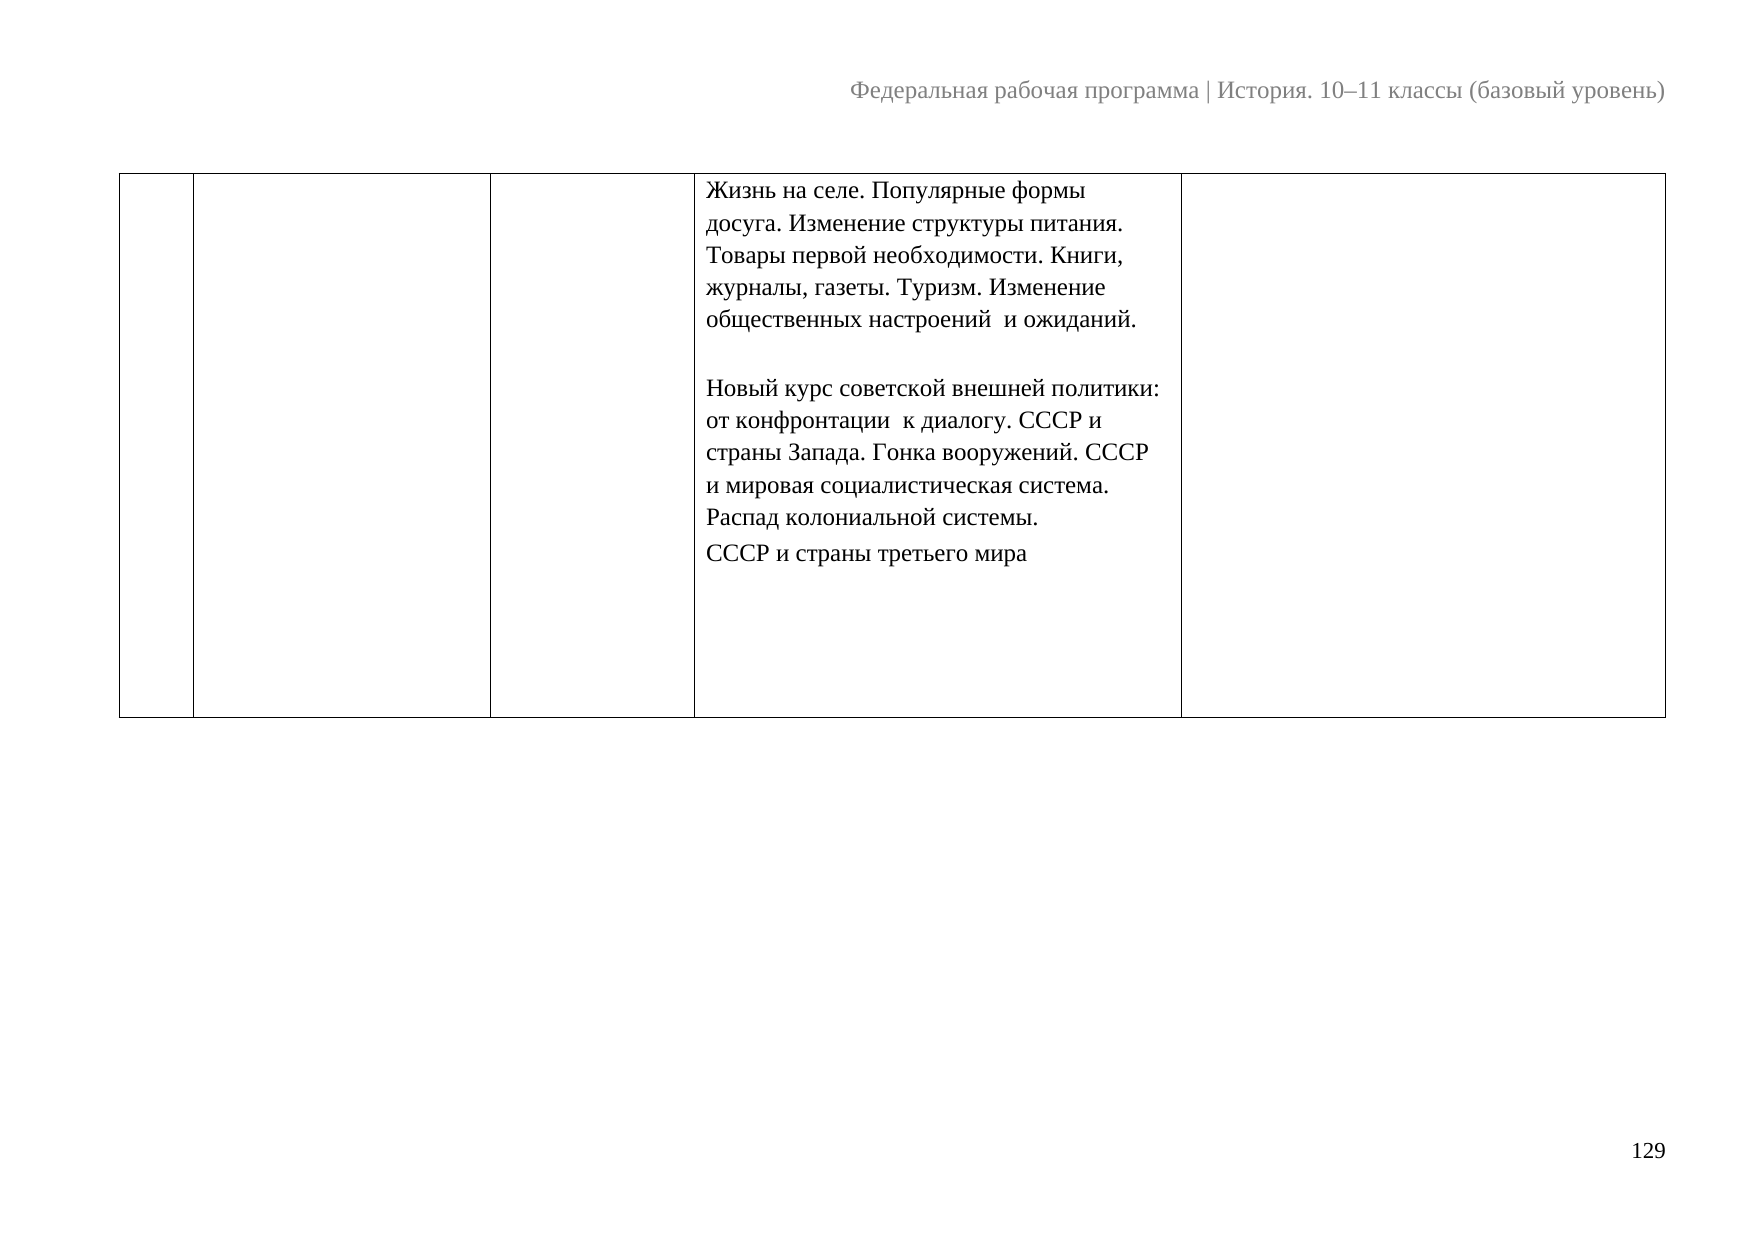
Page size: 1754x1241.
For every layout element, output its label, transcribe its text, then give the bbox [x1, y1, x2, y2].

table_header [491, 174, 694, 717]
table_header [1182, 174, 1665, 717]
table_header [194, 174, 490, 717]
table_header [120, 174, 193, 717]
table_header Жизнь на селе. Популярные формы досуга. Изменение структуры питания. Товары первой необходимости. Книги, журналы, газеты. Туризм. Изменение общественных настроений и ожиданий. Новый курс советской внешней политики: от конфронтации к диалогу. СССР и страны Запада. Гонка вооружений. СССР и мировая социалистическая система. Распад колониальной системы. СССР и страны третьего мира [695, 174, 1181, 717]
